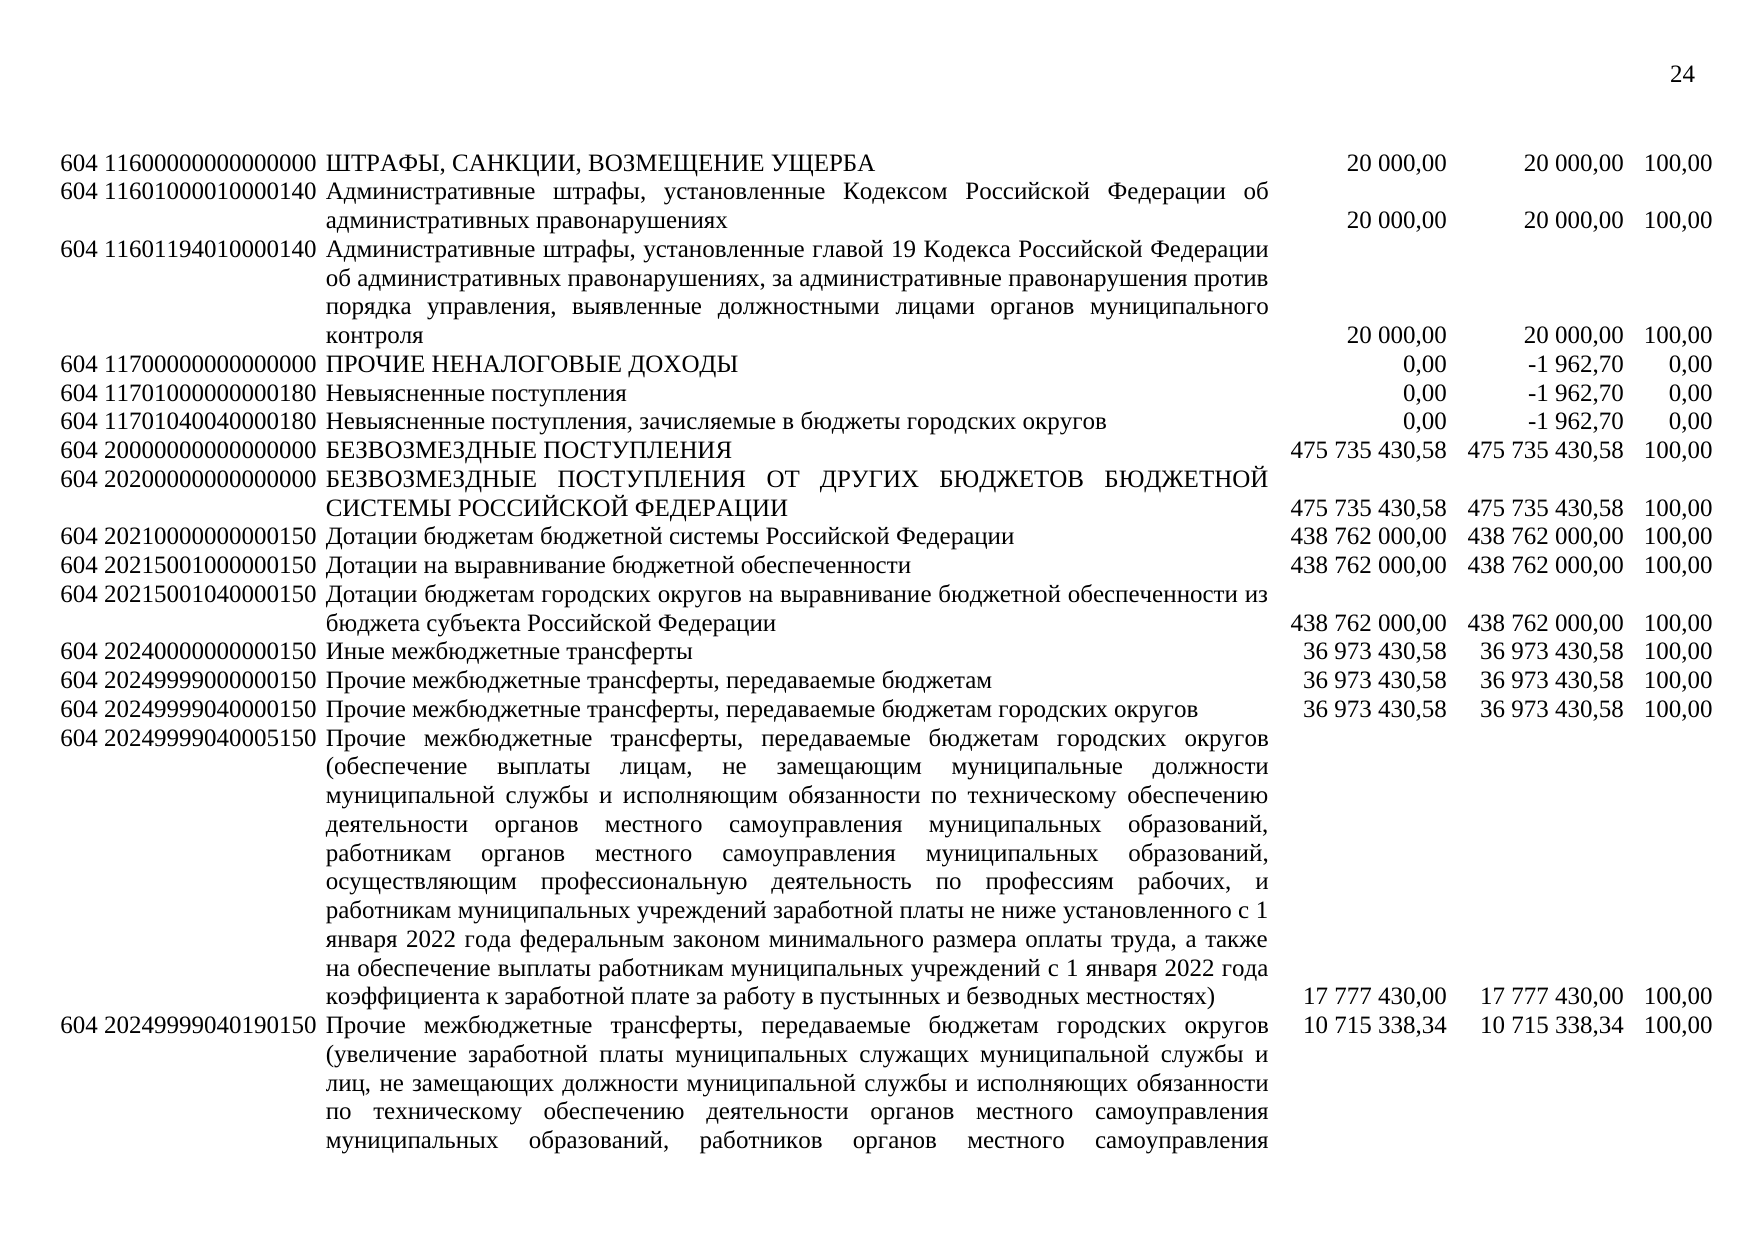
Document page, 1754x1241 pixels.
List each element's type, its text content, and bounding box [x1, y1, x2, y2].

table_cell 100,00 [1624, 176, 1713, 234]
table_cell 36 973 430,58 [1447, 694, 1624, 723]
table_cell 604 11701000000000180 [60, 378, 325, 406]
table_cell 0,00 [1624, 349, 1713, 378]
table_cell 100,00 [1624, 148, 1713, 176]
table_cell 36 973 430,58 [1447, 665, 1624, 694]
table_cell 604 11601194010000140 [60, 234, 325, 349]
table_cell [60, 1010, 325, 1154]
table_cell Дотации на выравнивание бюджетной обеспеченности [325, 550, 1270, 579]
table_cell 438 762 000,00 [1270, 521, 1447, 550]
table_cell 36 973 430,58 [1270, 665, 1447, 694]
table_cell 100,00 [1624, 579, 1713, 636]
table_cell 100,00 [1624, 723, 1713, 1010]
table_cell -1 962,70 [1447, 406, 1624, 435]
table_cell 475 735 430,58 [1447, 435, 1624, 464]
table_cell 438 762 000,00 [1270, 579, 1447, 636]
table_cell 604 20249999040000150 [60, 694, 325, 723]
table_cell 438 762 000,00 [1447, 550, 1624, 579]
table_cell 100,00 [1624, 435, 1713, 464]
table_cell 604 20210000000000150 [60, 521, 325, 550]
table_cell Невыясненные поступления, зачисляемые в бюджеты городских округов [325, 406, 1270, 435]
table_cell Дотации бюджетам бюджетной системы Российской Федерации [325, 521, 1270, 550]
table_cell 475 735 430,58 [1447, 464, 1624, 521]
table_cell 438 762 000,00 [1447, 579, 1624, 636]
table_cell 438 762 000,00 [1270, 550, 1447, 579]
table_cell 100,00 [1624, 550, 1713, 579]
table_cell Иные межбюджетные трансферты [325, 636, 1270, 665]
table_cell 604 20000000000000000 [60, 435, 325, 464]
table_cell 17 777 430,00 [1270, 723, 1447, 1010]
table_cell 20 000,00 [1270, 176, 1447, 234]
table_cell 604 20215001040000150 [60, 579, 325, 636]
table_cell 100,00 [1624, 665, 1713, 694]
table_cell 10 715 338,34 [1447, 1010, 1624, 1154]
table_cell 604 11601000010000140 [60, 176, 325, 234]
table_cell 17 777 430,00 [1447, 723, 1624, 1010]
table_cell Прочие межбюджетные трансферты, передаваемые бюджетам городских округов (обеспечение выплаты лицам, не замещающим муниципальные должности муниципальной службы и исполняющим обязанности по техническому обеспечению деятельности органов местного самоуправления муниципальных образований, работникам органов местного самоуправления муниципальных образований, осуществляющим профессиональную деятельность по профессиям рабочих, и работникам муниципальных учреждений заработной платы не ниже установленного с 1 января 2022 года федеральным законом минимального размера оплаты труда, а также на обеспечение выплаты работникам муниципальных учреждений с 1 января 2022 года коэффициента к заработной плате за работу в пустынных и безводных местностях) [325, 723, 1270, 1010]
table_cell 100,00 [1624, 234, 1713, 349]
table_cell 20 000,00 [1447, 148, 1624, 176]
table_cell 100,00 [1624, 464, 1713, 521]
table_cell ПРОЧИЕ НЕНАЛОГОВЫЕ ДОХОДЫ [325, 349, 1270, 378]
table_cell Административные штрафы, установленные Кодексом Российской Федерации об административных правонарушениях [325, 176, 1270, 234]
table_cell БЕЗВОЗМЕЗДНЫЕ ПОСТУПЛЕНИЯ ОТ ДРУГИХ БЮДЖЕТОВ БЮДЖЕТНОЙ СИСТЕМЫ РОССИЙСКОЙ ФЕДЕРАЦИИ [325, 464, 1270, 521]
table_cell 604 20215001000000150 [60, 550, 325, 579]
table_cell 604 11701040040000180 [60, 406, 325, 435]
table_cell 604 20200000000000000 [60, 464, 325, 521]
table_cell 20 000,00 [1270, 234, 1447, 349]
table_cell Административные штрафы, установленные главой 19 Кодекса Российской Федерации об административных правонарушениях, за административные правонарушения против порядка управления, выявленные должностными лицами органов муниципального контроля [325, 234, 1270, 349]
table_cell -1 962,70 [1447, 378, 1624, 406]
table_cell 604 11700000000000000 [60, 349, 325, 378]
table_cell 0,00 [1270, 406, 1447, 435]
table_cell 20 000,00 [1447, 176, 1624, 234]
table_cell ШТРАФЫ, САНКЦИИ, ВОЗМЕЩЕНИЕ УЩЕРБА [325, 148, 1270, 176]
table_cell 604 11600000000000000 [60, 148, 325, 176]
table_cell 604 20240000000000150 [60, 636, 325, 665]
table_cell -1 962,70 [1447, 349, 1624, 378]
table_cell БЕЗВОЗМЕЗДНЫЕ ПОСТУПЛЕНИЯ [325, 435, 1270, 464]
table_cell 604 20249999040005150 [60, 723, 325, 1010]
table_cell 0,00 [1270, 349, 1447, 378]
table_cell 20 000,00 [1270, 148, 1447, 176]
table_cell 10 715 338,34 [1270, 1010, 1447, 1154]
table_cell 36 973 430,58 [1270, 636, 1447, 665]
table_cell Прочие межбюджетные трансферты, передаваемые бюджетам городских округов [325, 694, 1270, 723]
table_cell 100,00 [1624, 636, 1713, 665]
table_cell 0,00 [1270, 378, 1447, 406]
table_cell 36 973 430,58 [1270, 694, 1447, 723]
table_cell 475 735 430,58 [1270, 435, 1447, 464]
table_cell Дотации бюджетам городских округов на выравнивание бюджетной обеспеченности из бюджета субъекта Российской Федерации [325, 579, 1270, 636]
table_cell 475 735 430,58 [1270, 464, 1447, 521]
table_cell 0,00 [1624, 406, 1713, 435]
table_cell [325, 1010, 1270, 1154]
table_cell 36 973 430,58 [1447, 636, 1624, 665]
table_cell 438 762 000,00 [1447, 521, 1624, 550]
table_cell 100,00 [1624, 694, 1713, 723]
table_cell 0,00 [1624, 378, 1713, 406]
table_cell 20 000,00 [1447, 234, 1624, 349]
table_cell Невыясненные поступления [325, 378, 1270, 406]
table_cell 100,00 [1624, 1010, 1713, 1154]
table_cell 604 20249999000000150 [60, 665, 325, 694]
table_cell 100,00 [1624, 521, 1713, 550]
table_cell Прочие межбюджетные трансферты, передаваемые бюджетам [325, 665, 1270, 694]
